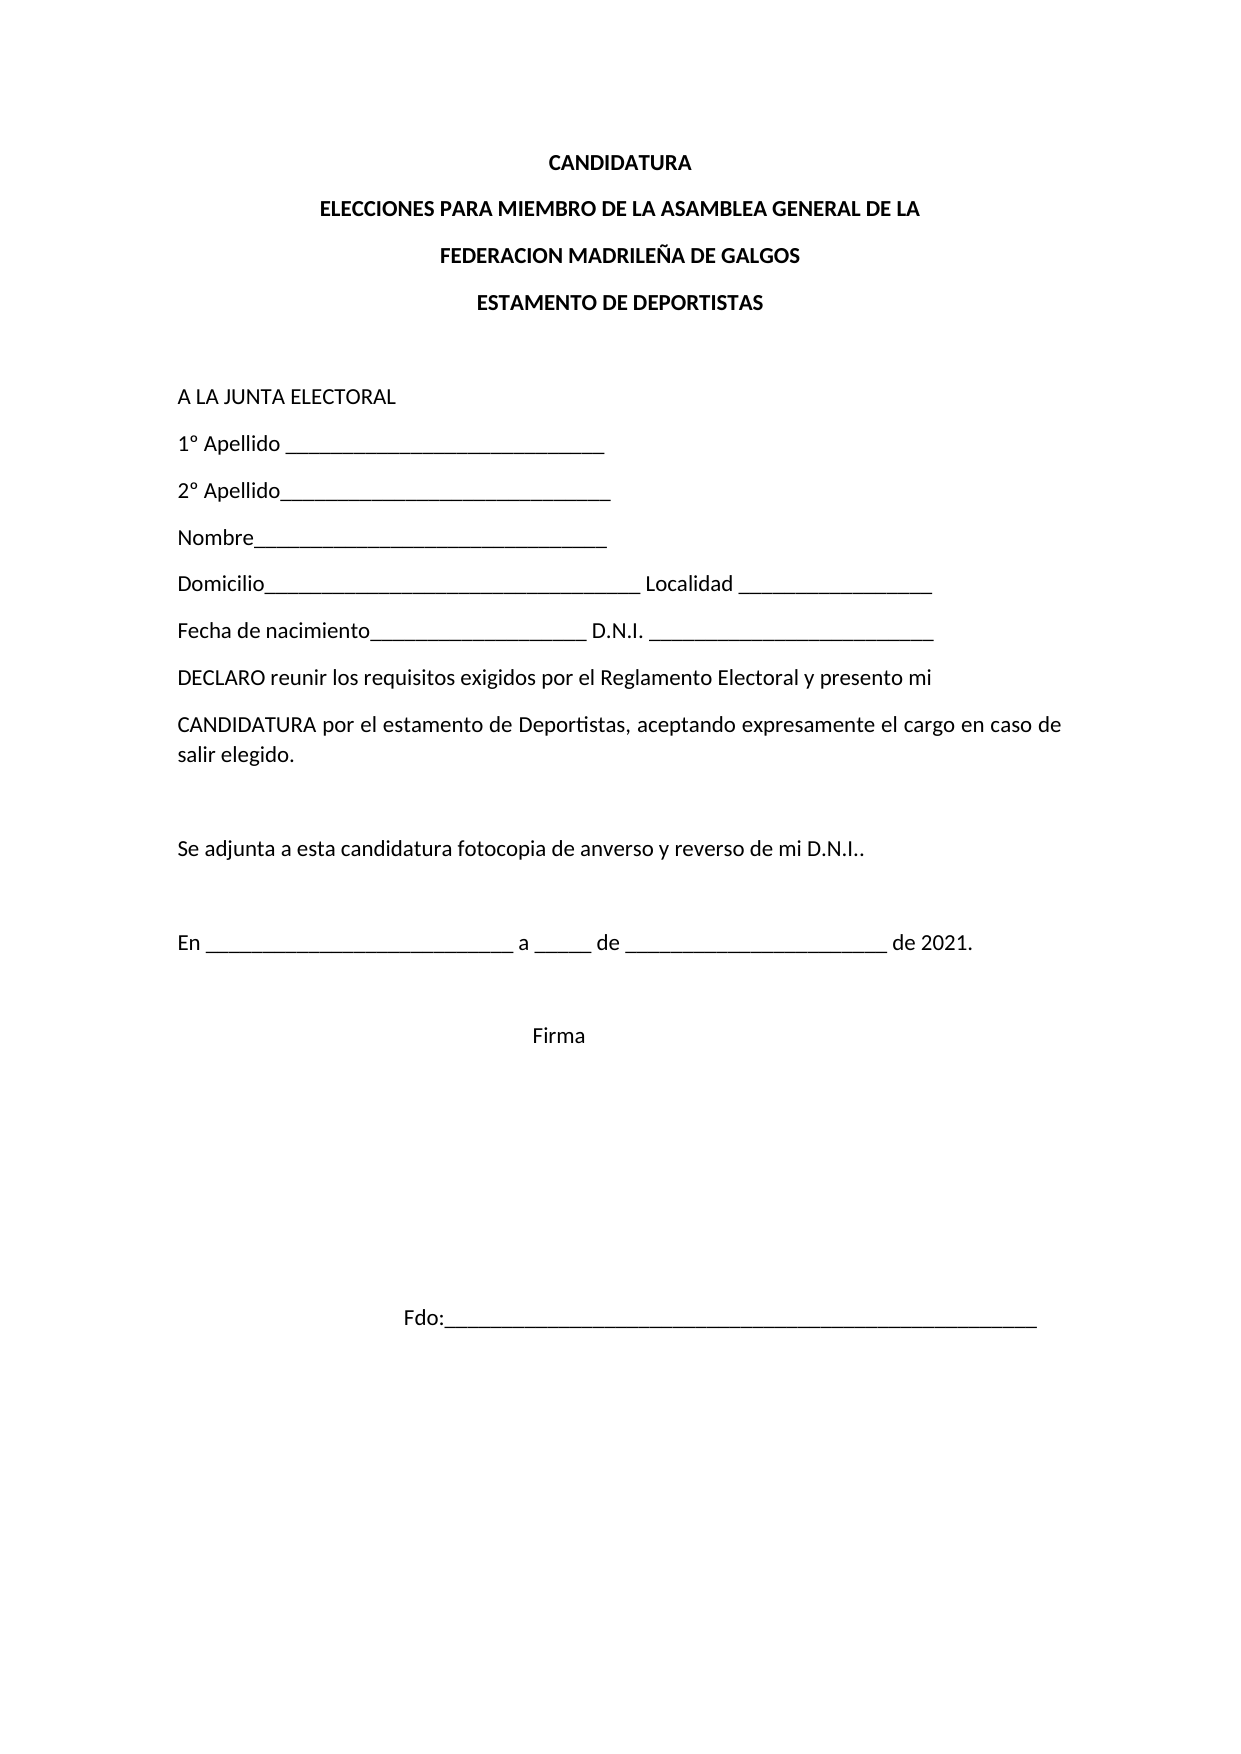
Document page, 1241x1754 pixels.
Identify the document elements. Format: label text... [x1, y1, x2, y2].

text FEDERACION MADRILEÑA DE GALGOS [177, 241, 1063, 269]
text Nombre_______________________________ [177, 523, 1063, 551]
text 1º Apellido ____________________________ [177, 429, 1063, 457]
text Domicilio_________________________________ Localidad _________________ [177, 569, 1063, 597]
text Se adjunta a esta candidatura fotocopia de anverso y reverso de mi D.N.I.. [177, 834, 1063, 862]
text ELECCIONES PARA MIEMBRO DE LA ASAMBLEA GENERAL DE LA [177, 194, 1063, 222]
text 2º Apellido_____________________________ [177, 476, 1063, 504]
text CANDIDATURA [177, 148, 1063, 176]
text Fdo:____________________________________________________ [177, 1303, 1063, 1331]
text Fecha de nacimiento___________________ D.N.I. _________________________ [177, 616, 1063, 644]
text Firma [177, 1022, 1063, 1049]
text ESTAMENTO DE DEPORTISTAS [177, 288, 1063, 316]
text A LA JUNTA ELECTORAL [177, 382, 1063, 410]
text DECLARO reunir los requisitos exigidos por el Reglamento Electoral y presento mi [177, 663, 1063, 691]
text CANDIDATURA por el estamento de Deportistas, aceptando expresamente el cargo en caso de salir elegido. [177, 710, 1063, 768]
text En ___________________________ a _____ de _______________________ de 2021. [177, 928, 1063, 956]
